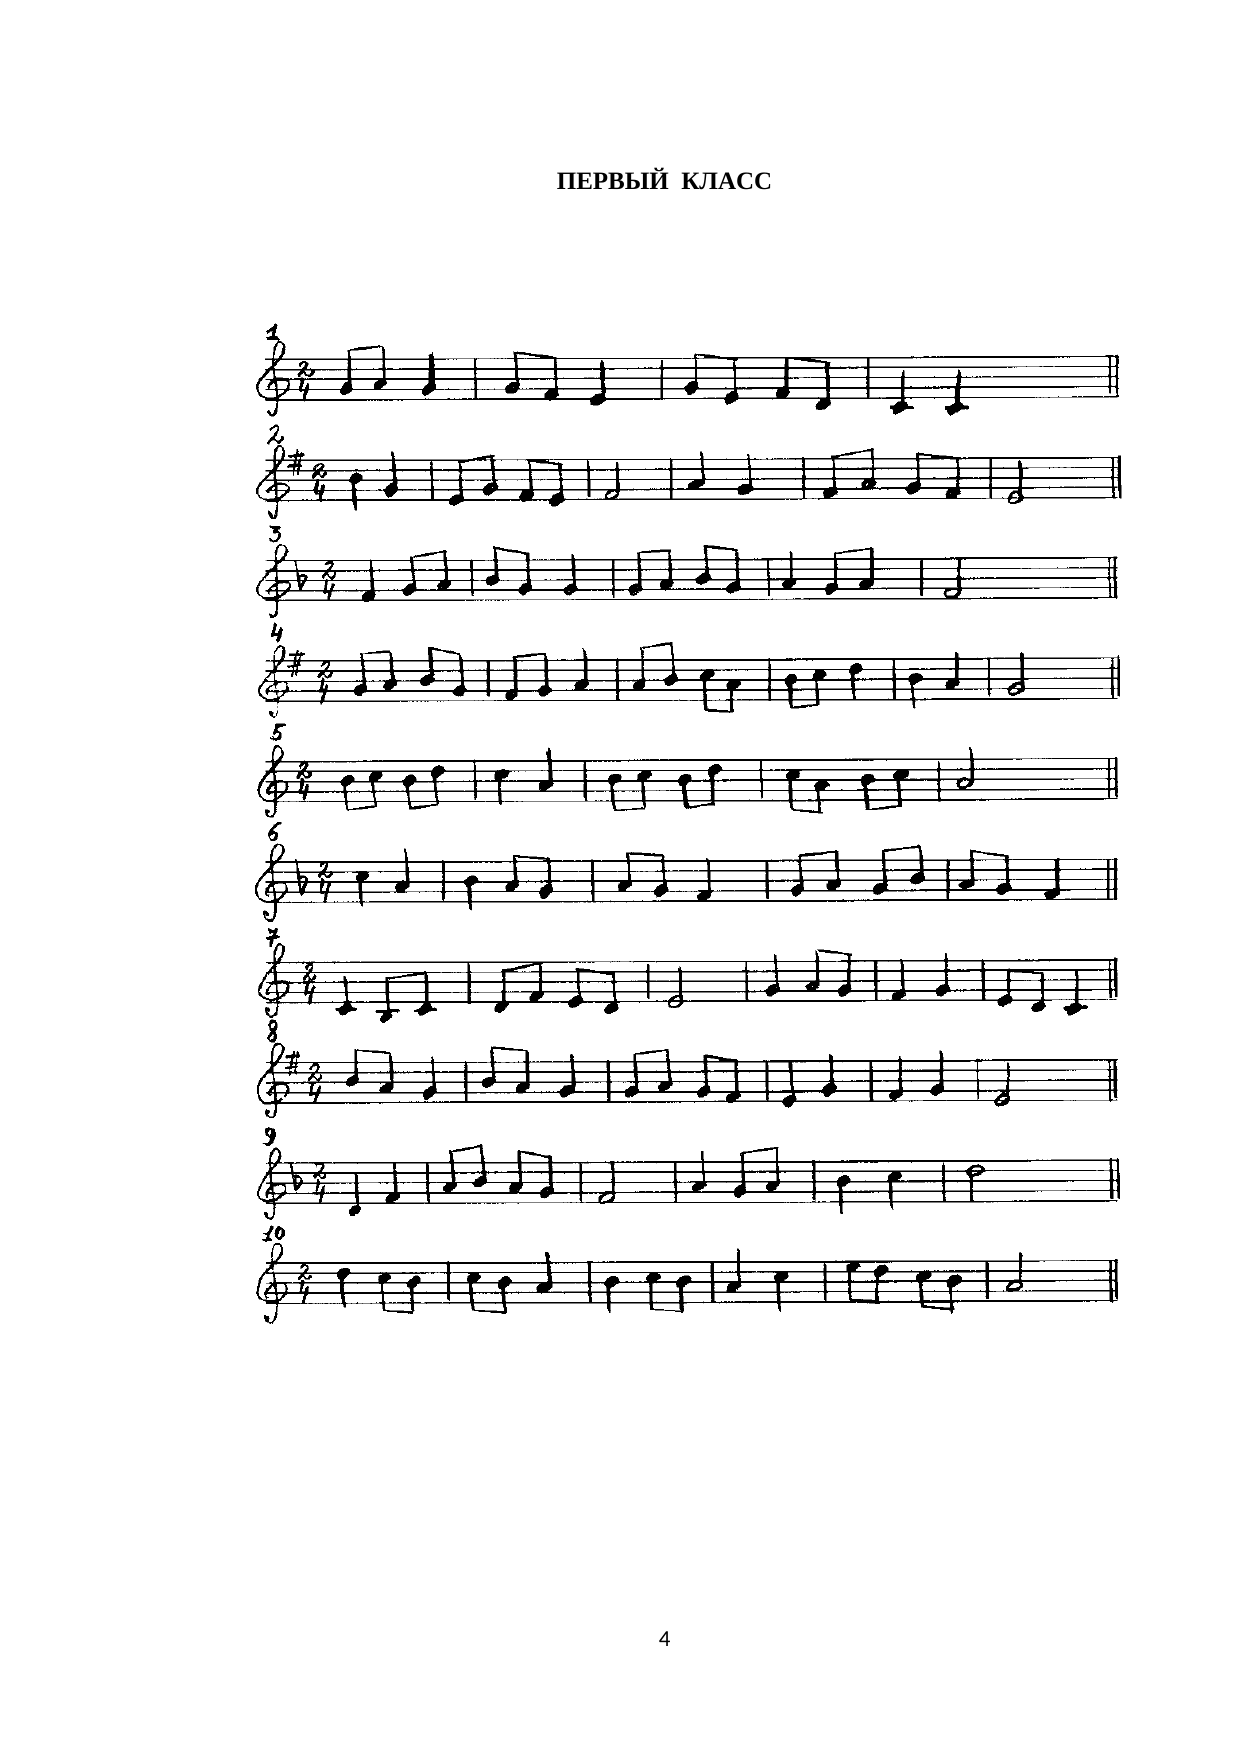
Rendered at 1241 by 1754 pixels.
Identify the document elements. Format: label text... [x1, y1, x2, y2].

picture [177, 308, 1152, 1342]
text ПЕРВЫЙ КЛАСС [177, 166, 1152, 194]
